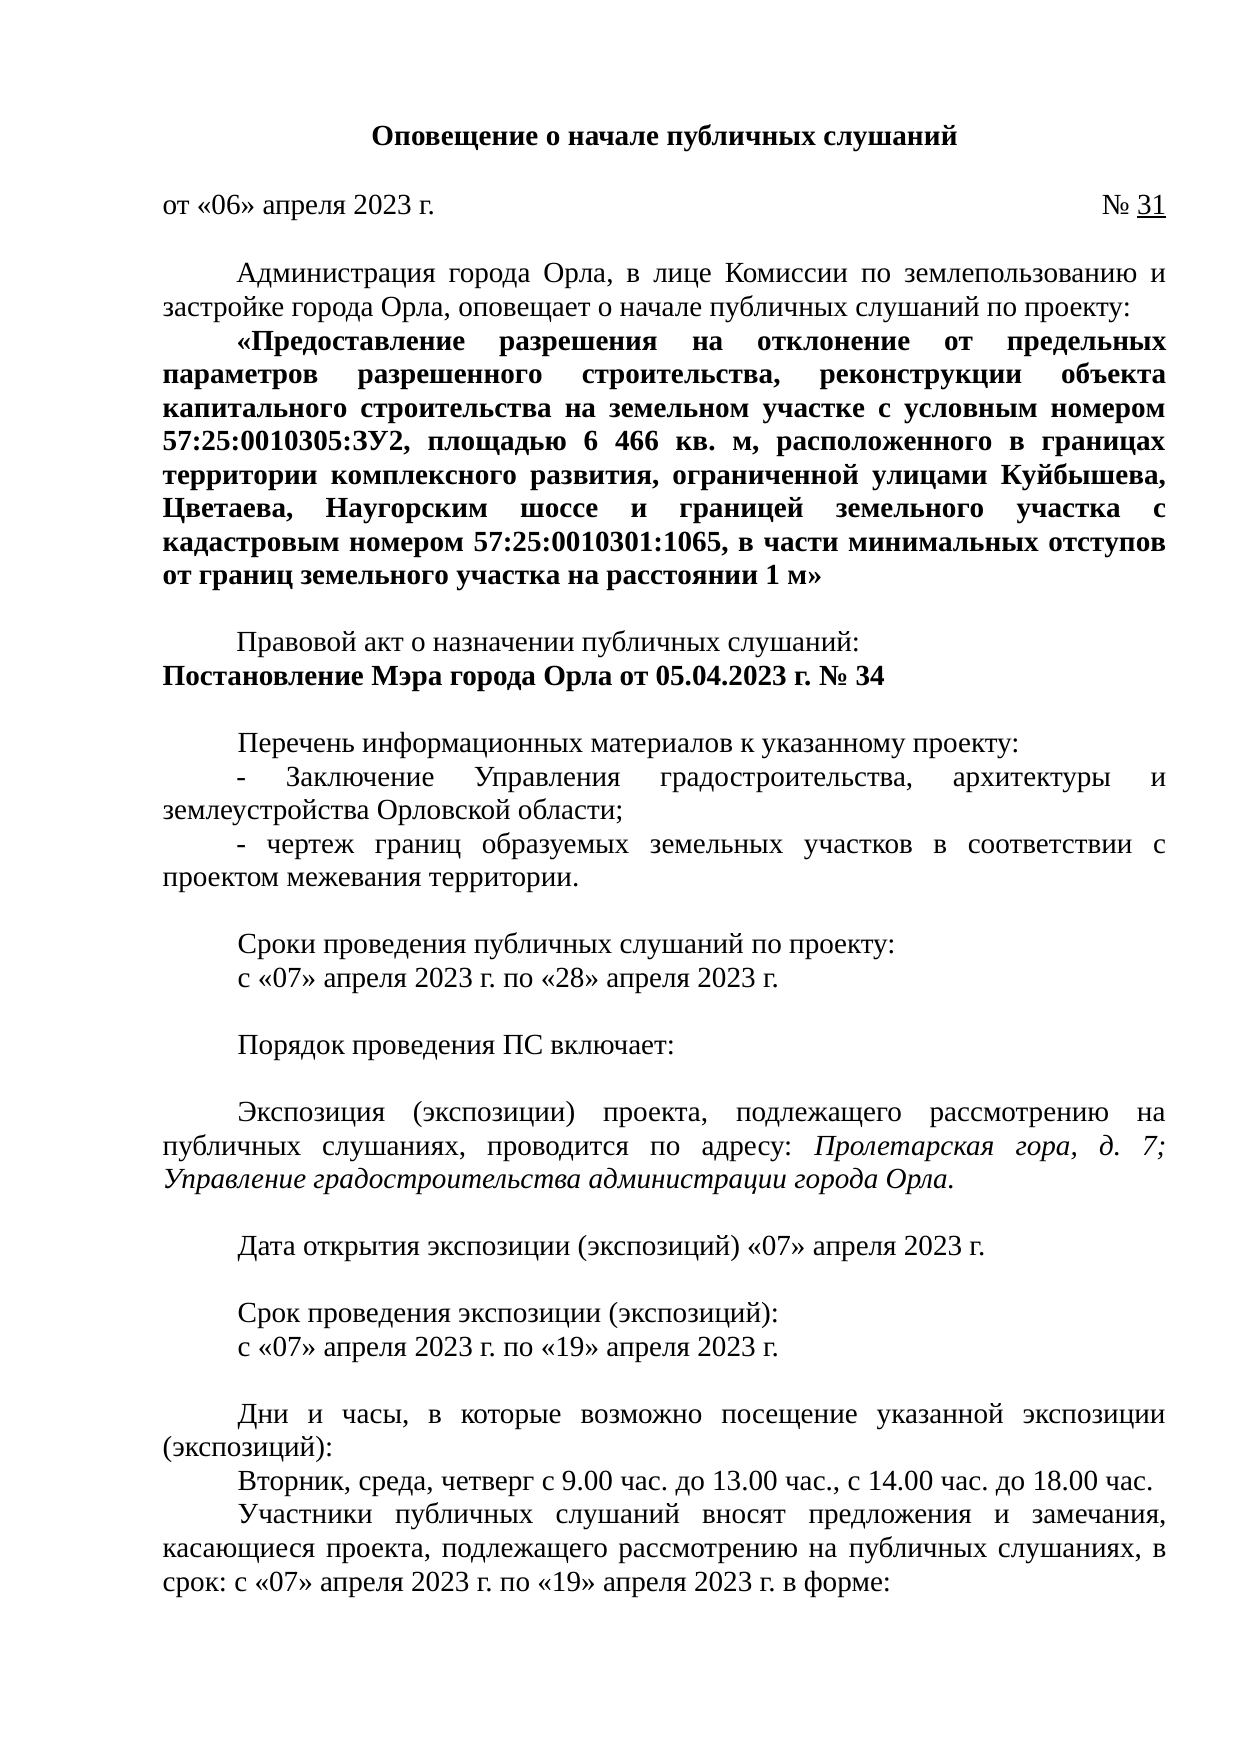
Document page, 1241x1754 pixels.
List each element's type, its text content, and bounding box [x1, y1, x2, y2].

text Постановление Мэра города Орла от 05.04.2023 г. № 34 [162, 658, 1167, 692]
text Оповещение о начале публичных слушаний [162, 118, 1167, 152]
text Порядок проведения ПС включает: [162, 1027, 1167, 1061]
text - чертеж границ образуемых земельных участков в соответствии с проектом межевания территории. [162, 826, 1167, 893]
text Экспозиция (экспозиции) проекта, подлежащего рассмотрению на публичных слушаниях, проводится по адресу: Пролетарская гора, д. 7; Управление градостроительства администрации города Орла. [162, 1094, 1167, 1195]
text Правовой акт о назначении публичных слушаний: [162, 624, 1167, 658]
text Дата открытия экспозиции (экспозиций) «07» апреля 2023 г. [162, 1228, 1167, 1262]
text Вторник, среда, четверг с 9.00 час. до 13.00 час., с 14.00 час. до 18.00 час. [162, 1463, 1167, 1497]
text с «07» апреля 2023 г. по «19» апреля 2023 г. [162, 1329, 1167, 1362]
text Участники публичных слушаний вносят предложения и замечания, касающиеся проекта, подлежащего рассмотрению на публичных слушаниях, в срок: с «07» апреля 2023 г. по «19» апреля 2023 г. в форме: [162, 1497, 1167, 1597]
text Срок проведения экспозиции (экспозиций): [162, 1295, 1167, 1329]
text Администрация города Орла, в лице Комиссии по землепользованию и застройке города Орла, оповещает о начале публичных слушаний по проекту: [162, 256, 1167, 323]
text Дни и часы, в которые возможно посещение указанной экспозиции (экспозиций): [162, 1396, 1167, 1463]
text с «07» апреля 2023 г. по «28» апреля 2023 г. [162, 960, 1167, 993]
text от «06» апреля 2023 г. № 31 [162, 187, 1167, 220]
text «Предоставление разрешения на отклонение от предельных параметров разрешенного строительства, реконструкции объекта капитального строительства на земельном участке с условным номером 57:25:0010305:ЗУ2, площадью 6 466 кв. м, расположенного в границах территории комплексного развития, ограниченной улицами Куйбышева, Цветаева, Наугорским шоссе и границей земельного участка с кадастровым номером 57:25:0010301:1065, в части минимальных отступов от границ земельного участка на расстоянии 1 м» [162, 323, 1167, 591]
text Перечень информационных материалов к указанному проекту: [162, 725, 1167, 759]
text Сроки проведения публичных слушаний по проекту: [162, 926, 1167, 960]
text - Заключение Управления градостроительства, архитектуры и землеустройства Орловской области; [162, 759, 1167, 826]
